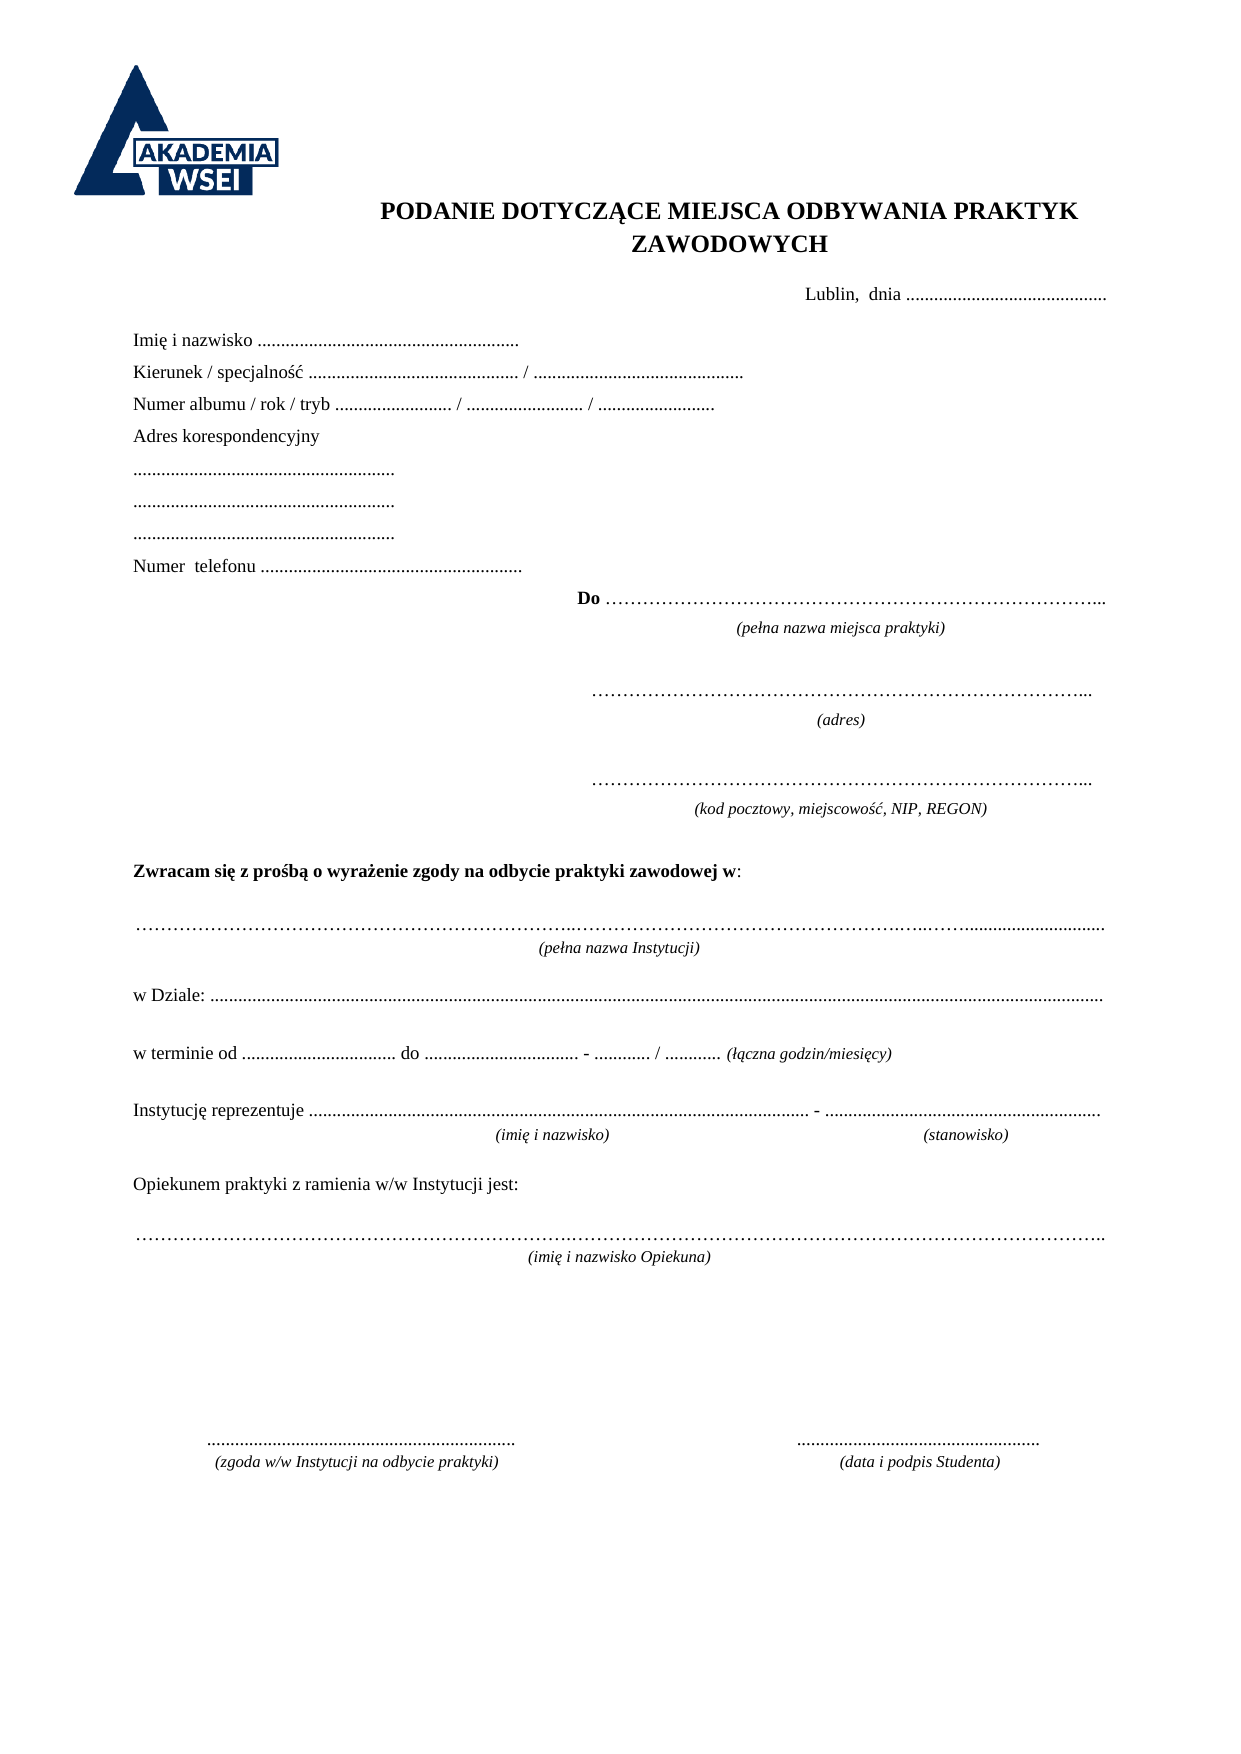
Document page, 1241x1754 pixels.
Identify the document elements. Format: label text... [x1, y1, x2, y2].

picture [18, 3, 333, 256]
text Instytucję reprezentuje ........................................................................................................... - ........................................................... (imię i nazwisko) (stanowisko) [133, 1099, 1107, 1145]
text ……………………………………………………………..…………………………………………….…..…….............................. (pełna nazwa Instytucji) [133, 913, 1107, 957]
text ........................................................ [133, 490, 1107, 512]
text Do ……………………………………………………………………... (pełna nazwa miejsca praktyki) [576, 587, 1107, 637]
text Zwracam się z prośbą o wyrażenie zgody na odbycie praktyki zawodowej w: [133, 860, 1107, 881]
text Numer telefonu ........................................................ [133, 554, 1107, 576]
text ……………………………………………………………………... (kod pocztowy, miejscowość, NIP, REGON) [576, 768, 1107, 818]
text Lublin, dnia ........................................... [133, 283, 1107, 304]
text PODANIE DOTYCZĄCE MIEJSCA ODBYWANIA PRAKTYK ZAWODOWYCH [133, 196, 1107, 258]
text Numer albumu / rok / tryb ......................... / ......................... / ......................... [133, 393, 1107, 415]
text Kierunek / specjalność ............................................. / ............................................. [133, 361, 1107, 382]
text Adres korespondencyjny [133, 425, 1107, 447]
text .................................................................. .................................................... (zgoda w/w Instytucji na odbycie praktyki) (data i podpis Studenta) [207, 1428, 1107, 1493]
text Imię i nazwisko ........................................................ [133, 328, 1107, 350]
text w Dziale: ............................................................................................................................................................................................... [133, 984, 1107, 1006]
text …………………………………………………………….………………………………………………………………………….. (imię i nazwisko Opiekuna) [133, 1223, 1107, 1266]
text ........................................................ [133, 522, 1107, 544]
text ........................................................ [133, 458, 1107, 479]
text ……………………………………………………………………... (adres) [576, 679, 1107, 729]
text Opiekunem praktyki z ramienia w/w Instytucji jest: [133, 1173, 1107, 1195]
text w terminie od ................................. do ................................. - ............ / ............ (łączna godzin/miesięcy) [133, 1042, 1107, 1063]
